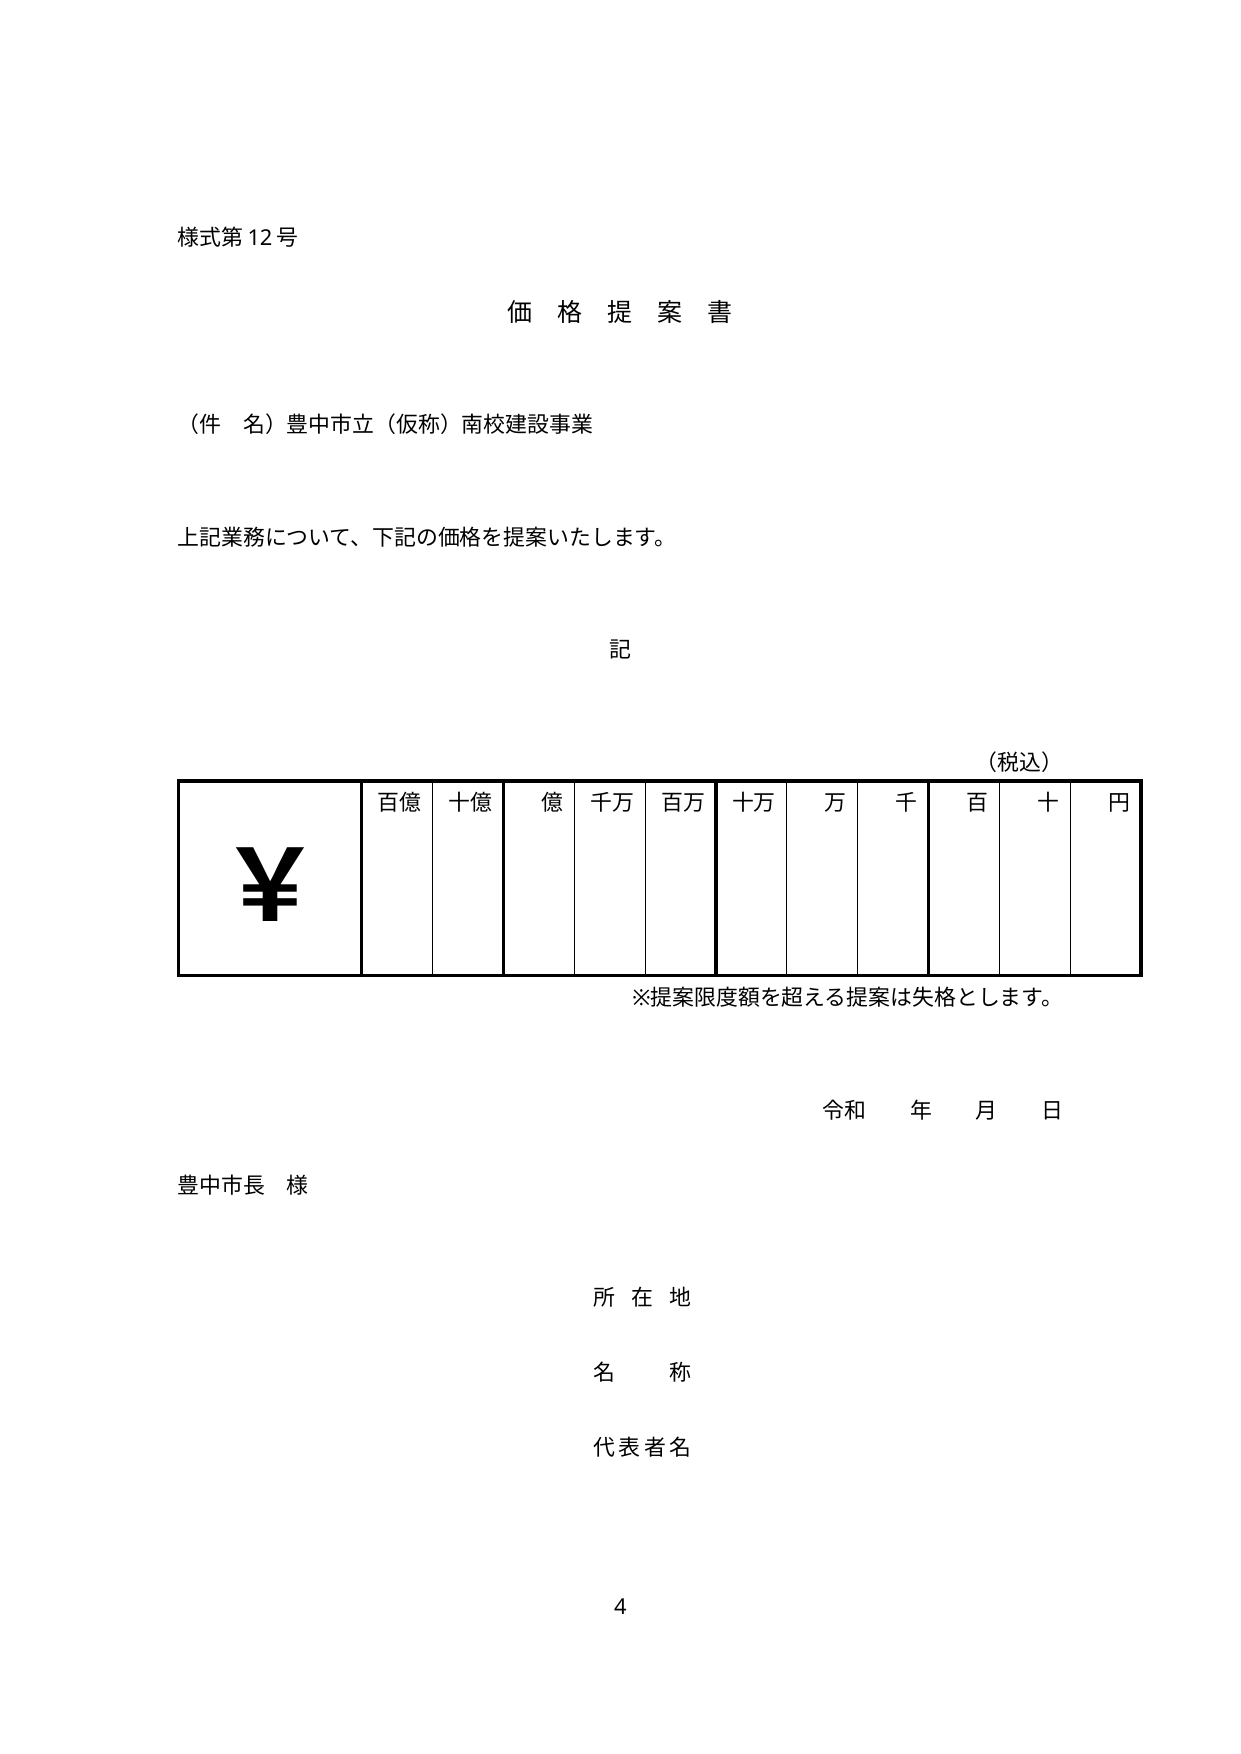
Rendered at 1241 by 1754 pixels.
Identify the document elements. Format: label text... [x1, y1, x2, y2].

text 豊中市長 様 [177, 1165, 1063, 1202]
table_header 百万 [646, 783, 714, 974]
table_header 千 [858, 783, 927, 974]
text 名称 [593, 1352, 691, 1390]
text 様式第12号 [177, 217, 1063, 254]
text 所在地 [593, 1277, 691, 1315]
table_header 百億 [363, 783, 432, 974]
table_header 百 [930, 783, 999, 974]
table_header 千万 [575, 783, 645, 974]
subtitle 記 [177, 629, 1063, 667]
text 代表者名 [593, 1427, 691, 1465]
subtitle （税込） [177, 742, 1063, 779]
text 上記業務について、下記の価格を提案いたします。 [177, 517, 1063, 554]
table_header 万 [787, 783, 857, 974]
table_header 十万 [718, 783, 786, 974]
table_header 十億 [433, 783, 502, 974]
table_header ￥ [180, 783, 360, 974]
text （件 名）豊中市立（仮称）南校建設事業 [177, 404, 1063, 442]
text ※提案限度額を超える提案は失格とします。 [177, 977, 1063, 1015]
text 令和 年 月 日 [177, 1090, 1063, 1127]
table_header 億 [505, 783, 574, 974]
table_header 十 [1000, 783, 1070, 974]
table_header 円 [1071, 783, 1139, 974]
text 価 格 提 案 書 [177, 292, 1063, 329]
